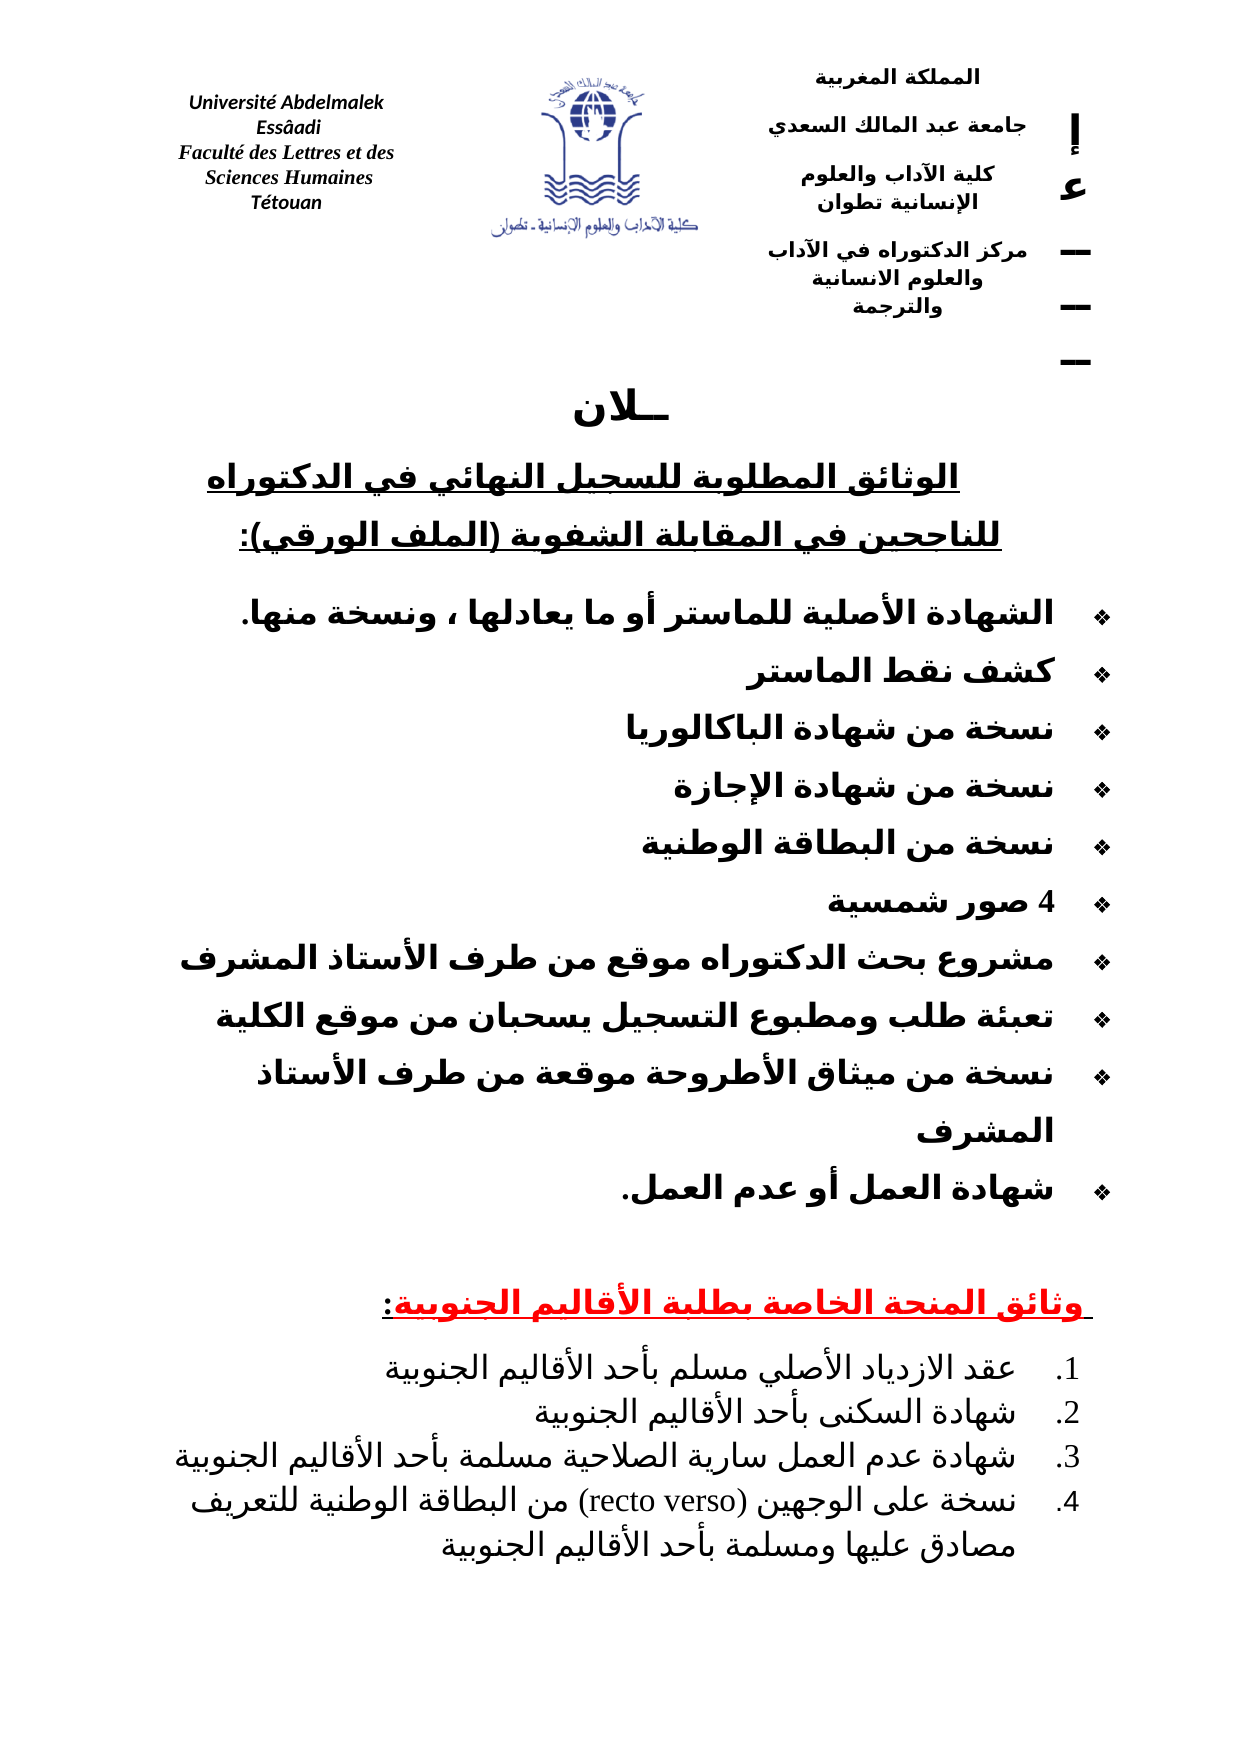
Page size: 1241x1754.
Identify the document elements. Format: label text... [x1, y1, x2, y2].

list 4 صور شمسية [148, 881, 1093, 919]
table_header المملكة المغربية جامعة عبد المالك السعدي كلية الآداب والعلوم الإنسانية تطوان مركز الدكتوراه في الآداب والعلوم الانسانية والترجمة [751, 65, 1043, 343]
list شهادة العمل أو عدم العمل. [148, 1169, 1093, 1207]
list نسخة من شهادة الإجازة [148, 766, 1093, 804]
text الوثائق المطلوبة للسجيل النهائي في الدكتوراه للناجحين في المقابلة الشفوية (الملف الورقي): [148, 458, 1093, 554]
list شهادة عدم العمل سارية الصلاحية مسلمة بأحد الأقاليم الجنوبية [148, 1437, 1055, 1475]
list نسخة من ميثاق الأطروحة موقعة من طرف الأستاذ المشرف [148, 1054, 1093, 1149]
list مشروع بحث الدكتوراه موقع من طرف الأستاذ المشرف [148, 939, 1093, 977]
list شهادة السكنى بأحد الأقاليم الجنوبية [148, 1393, 1055, 1431]
list عقد الازدياد الأصلي مسلم بأحد الأقاليم الجنوبية [148, 1348, 1055, 1387]
picture [482, 64, 705, 248]
table_header [436, 65, 751, 343]
list نسخة من البطاقة الوطنية [148, 824, 1093, 862]
list نسخة على الوجهين (recto verso) من البطاقة الوطنية للتعريف مصادق عليها ومسلمة بأحد الأقاليم الجنوبية [148, 1481, 1055, 1563]
list نسخة من شهادة الباكالوريا [148, 709, 1093, 747]
table_header Université Abdelmalek Essâadi Faculté des Lettres et des Sciences Humaines Tétouan [136, 65, 436, 343]
list تعبئة طلب ومطبوع التسجيل يسحبان من موقع الكلية [148, 996, 1093, 1034]
list كشف نقط الماستر [148, 651, 1093, 689]
text إعــــــــلان [148, 106, 1093, 429]
list الشهادة الأصلية للماستر أو ما يعادلها ، ونسخة منها. [148, 594, 1093, 632]
text وثائق المنحة الخاصة بطلبة الأقاليم الجنوبية: [148, 1284, 1093, 1322]
